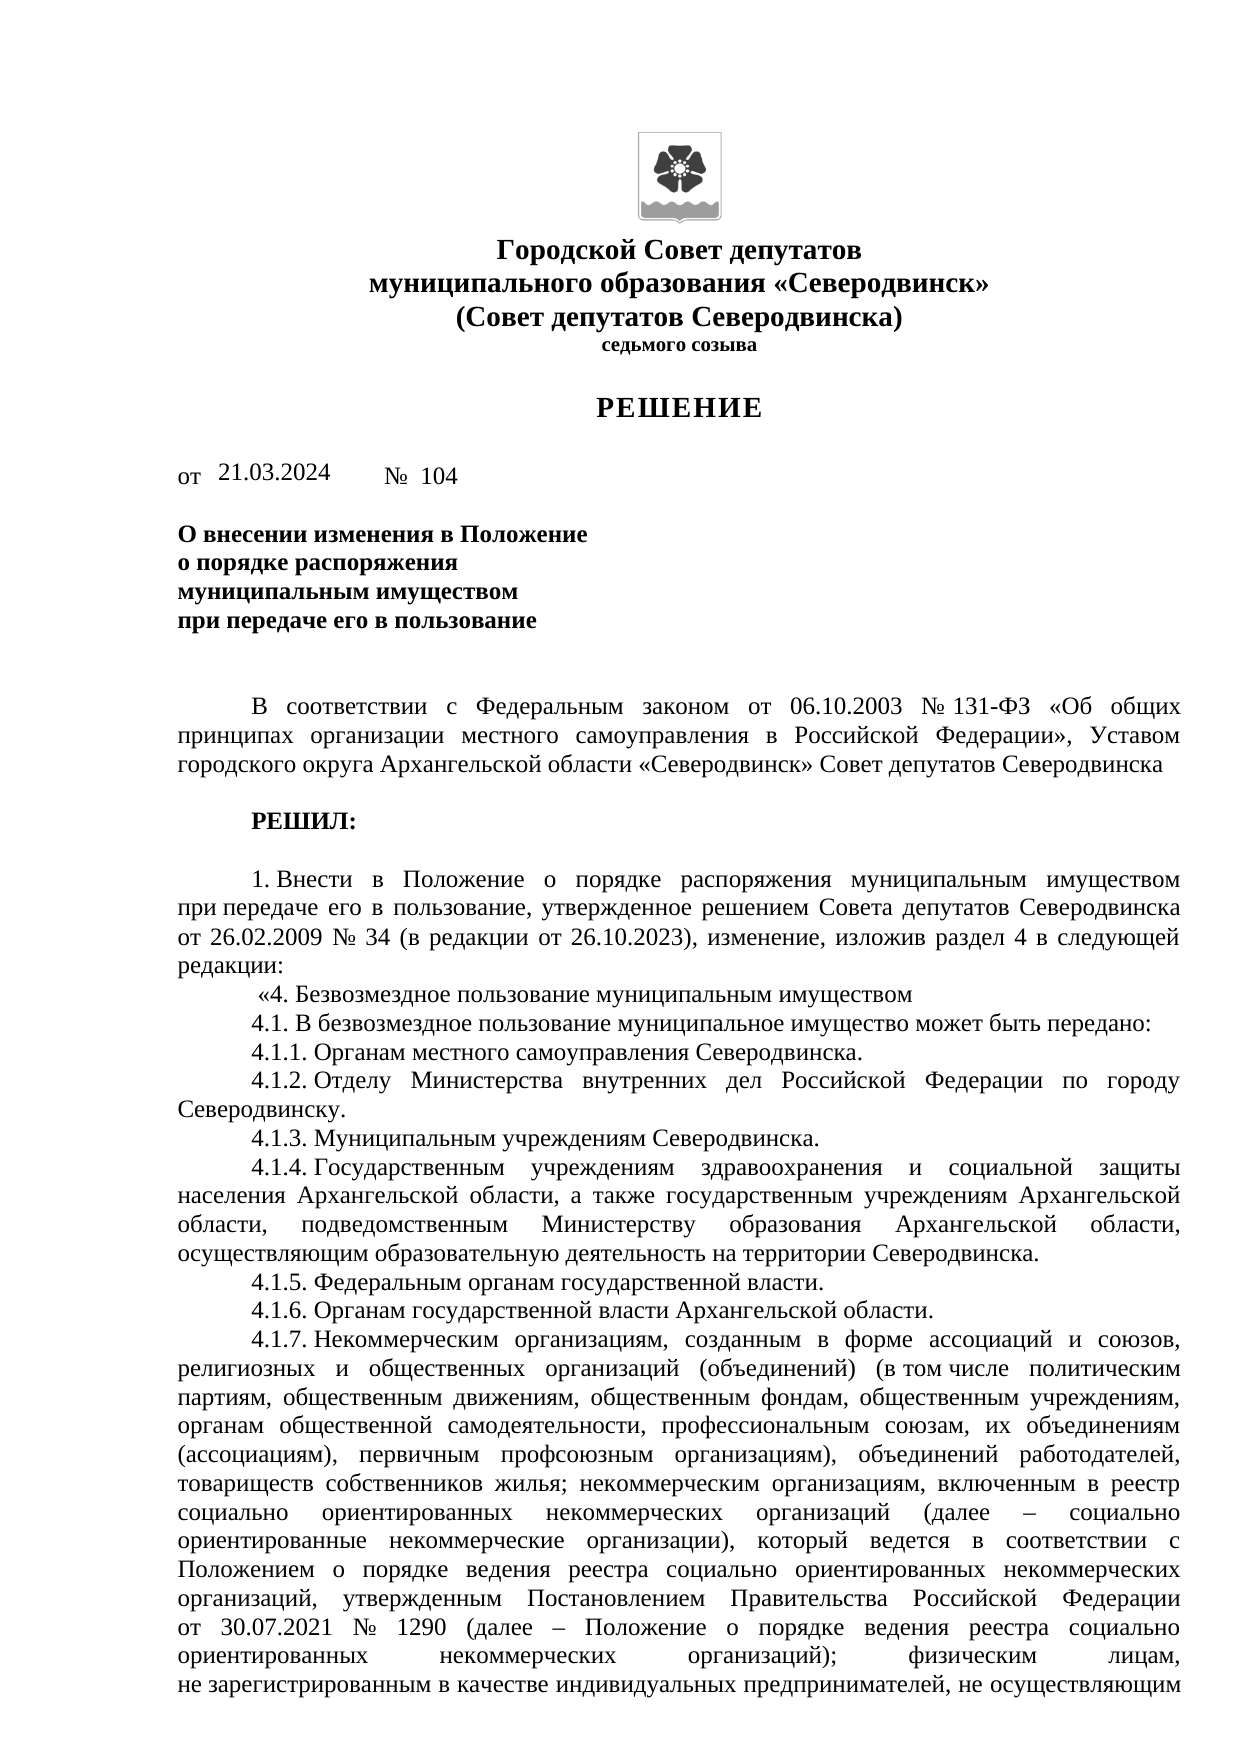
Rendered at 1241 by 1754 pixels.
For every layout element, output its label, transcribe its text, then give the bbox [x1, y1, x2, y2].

text 4.1.3. Муниципальным учреждениям Северодвинска. [177, 1123, 1181, 1152]
text 4.1.2. Отделу Министерства внутренних дел Российской Федерации по городу Северодвинску. [177, 1065, 1181, 1123]
text седьмого созыва [177, 332, 1181, 356]
table_header от [166, 457, 207, 490]
text 4.1.6. Органам государственной власти Архангельской области. [177, 1295, 1181, 1324]
text 4.1.5. Федеральным органам государственной власти. [177, 1267, 1181, 1295]
text В соответствии с Федеральным законом от 06.10.2003 № 131-ФЗ «Об общих принципах организации местного самоуправления в Российской Федерации», Уставом городского округа Архангельской области «Северодвинск» Совет депутатов Северодвинска [177, 691, 1181, 777]
text 4.1.4. Государственным учреждениям здравоохранения и социальной защиты населения Архангельской области, а также государственным учреждениям Архангельской области, подведомственным Министерству образования Архангельской области, осуществляющим образовательную деятельность на территории Северодвинска. [177, 1152, 1181, 1267]
text 1. Внести в Положение о порядке распоряжения муниципальным имуществом при передаче его в пользование, утвержденное решением Совета депутатов Северодвинска от 26.02.2009 № 34 (в редакции от 26.10.2023), изменение, изложив раздел 4 в следующей редакции: [177, 864, 1181, 979]
text О внесении изменения в Положение [177, 519, 1181, 547]
text при передаче его в пользование [177, 605, 1181, 634]
text РЕШЕНИЕ [177, 390, 1181, 423]
text 4.1.1. Органам местного самоуправления Северодвинска. [177, 1037, 1181, 1065]
table_header № 104 [373, 457, 520, 490]
text муниципальным имуществом [177, 576, 1181, 605]
text Городской Совет депутатов [177, 232, 1181, 265]
picture [630, 123, 729, 232]
text РЕШИЛ: [177, 806, 1181, 835]
text 4.1. В безвозмездное пользование муниципальное имущество может быть передано: [177, 1008, 1181, 1037]
table_header 21.03.2024 [207, 457, 373, 490]
text о порядке распоряжения [177, 547, 1181, 576]
text муниципального образования «Северодвинск» [177, 265, 1181, 299]
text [177, 1324, 1181, 1698]
text (Совет депутатов Северодвинска) [177, 299, 1181, 332]
title «4. Безвозмездное пользование муниципальным имуществом [177, 979, 1181, 1008]
